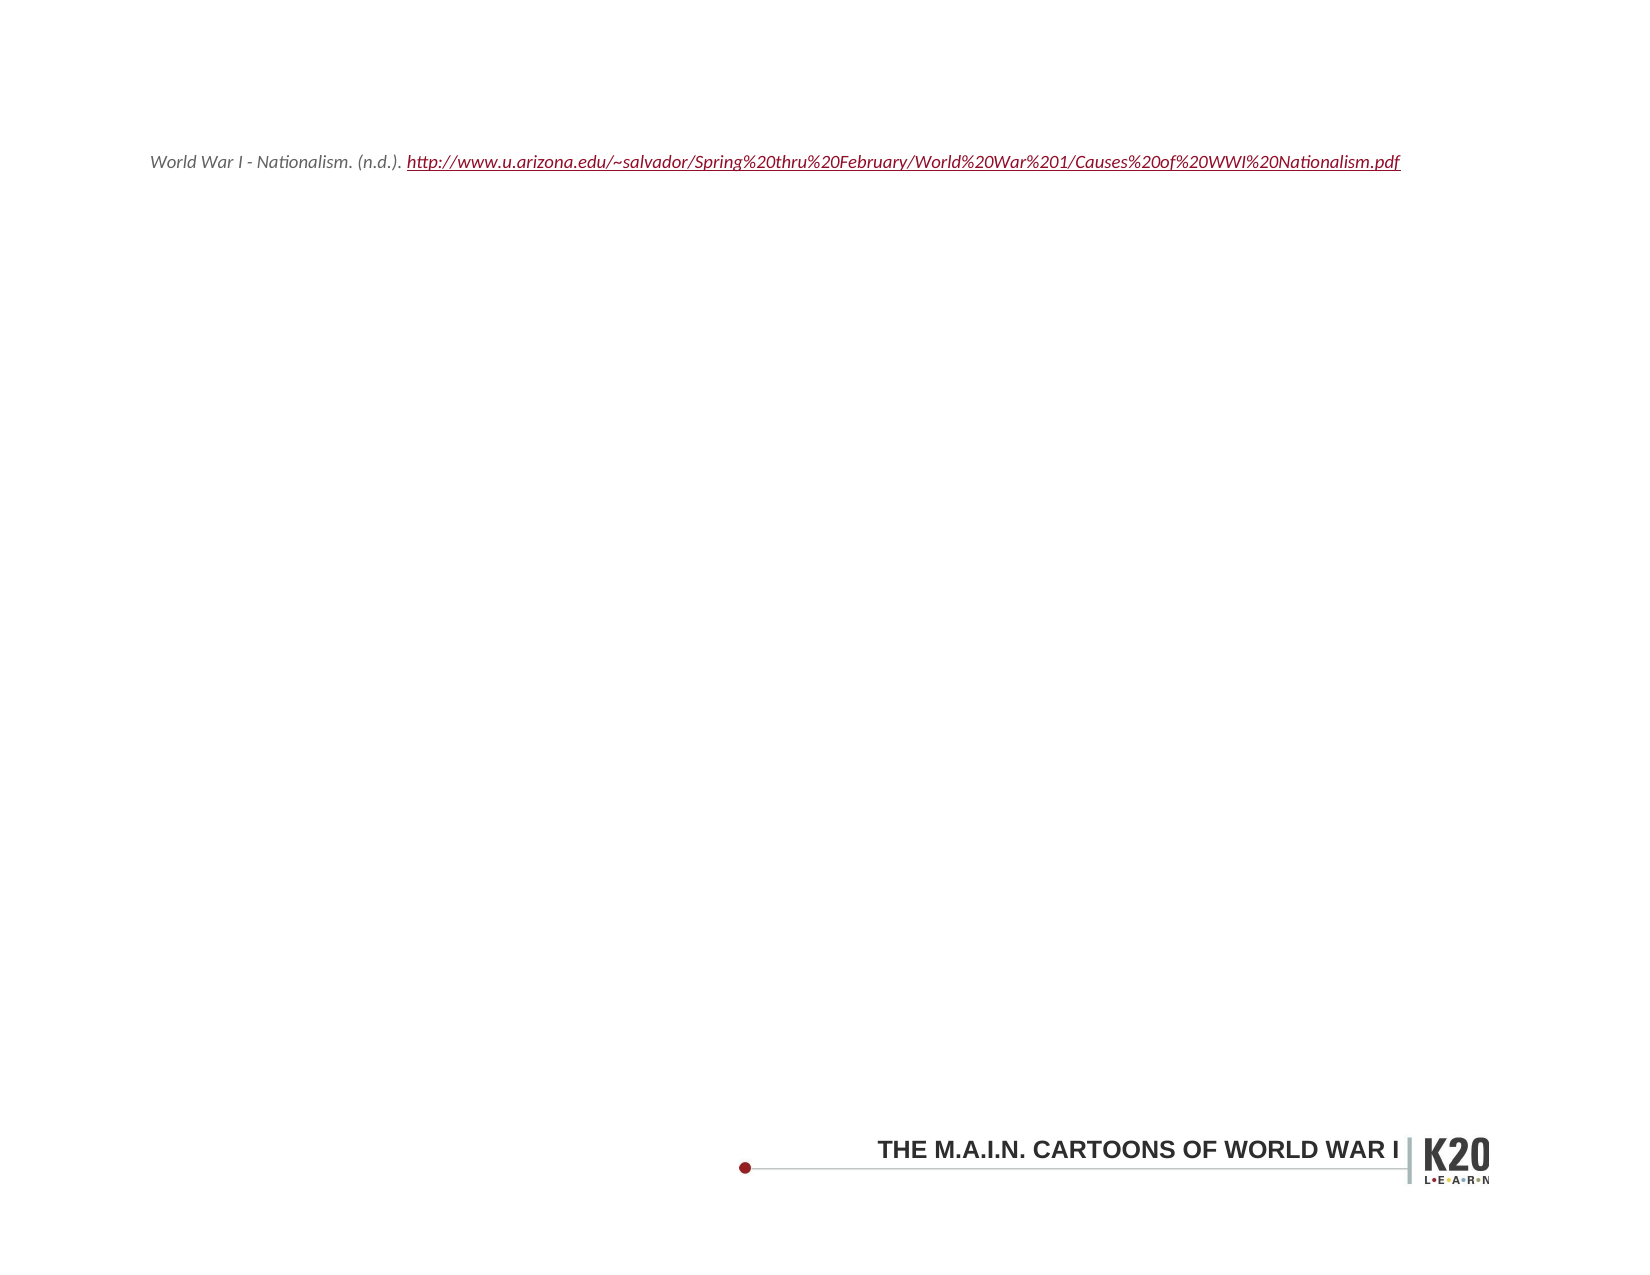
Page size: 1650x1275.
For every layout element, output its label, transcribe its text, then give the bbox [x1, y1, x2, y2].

picture [739, 1134, 1489, 1187]
text World War I - Nationalism. (n.d.). http://www.u.arizona.edu/~salvador/Spring%20thru%20February/World%20War%201/Causes%20of%20WWI%20Nationalism.pdf [150, 150, 1500, 173]
